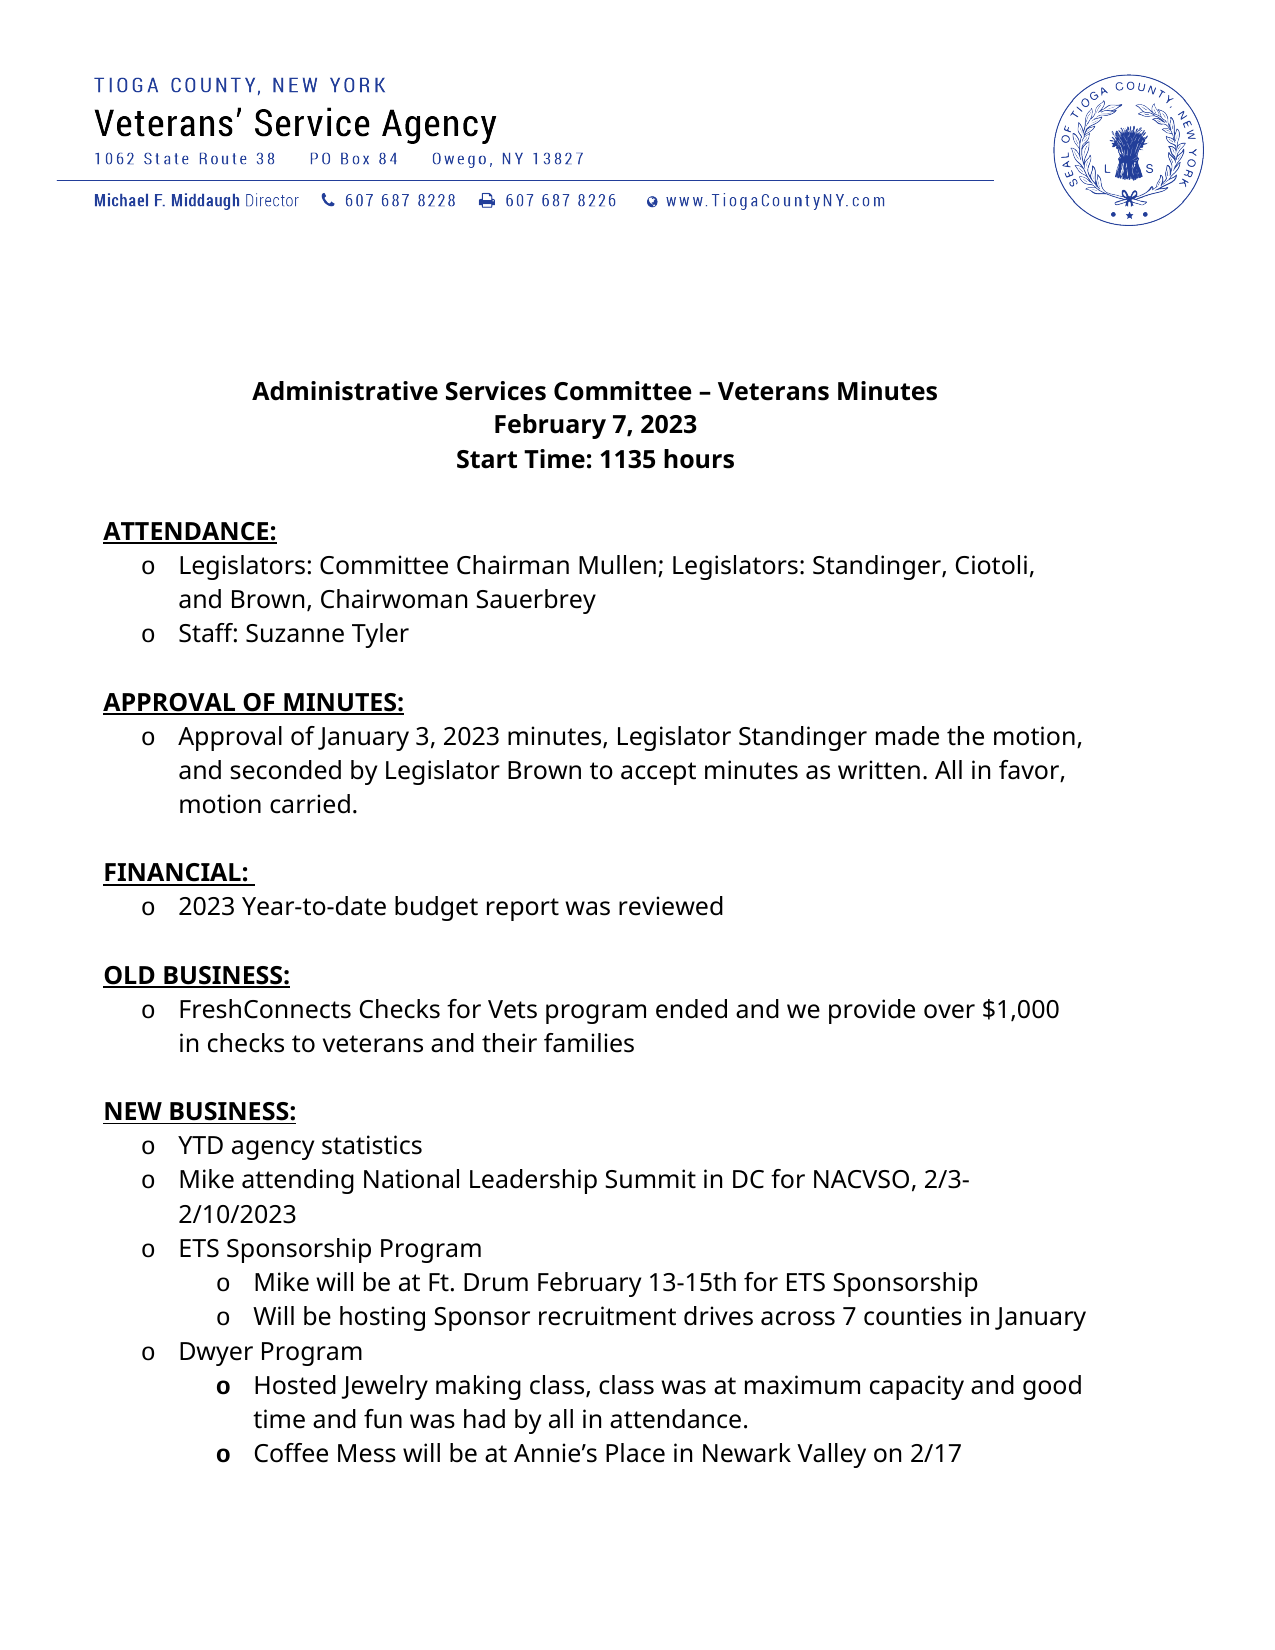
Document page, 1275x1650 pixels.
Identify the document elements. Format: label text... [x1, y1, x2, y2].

text OLD BUSINESS: [103, 957, 1087, 991]
list Hosted Jewelry making class, class was at maximum capacity and good time and fun was had by all in attendance. [216, 1367, 1087, 1436]
text FINANCIAL: [103, 855, 1087, 889]
text February 7, 2023 [103, 407, 1087, 441]
list ETS Sponsorship Program [141, 1230, 1087, 1265]
list FreshConnects Checks for Vets program ended and we provide over $1,000 in checks to veterans and their families [141, 991, 1087, 1060]
list Mike will be at Ft. Drum February 13-15th for ETS Sponsorship [216, 1265, 1087, 1299]
text Start Time: 1135 hours [103, 441, 1087, 475]
list Staff: Suzanne Tyler [141, 616, 1087, 650]
text ATTENDANCE: [103, 514, 1087, 548]
list Mike attending National Leadership Summit in DC for NACVSO, 2/3-2/10/2023 [141, 1162, 1087, 1230]
list Legislators: Committee Chairman Mullen; Legislators: Standinger, Ciotoli, and Brown, Chairwoman Sauerbrey [141, 548, 1087, 616]
list Dwyer Program [141, 1333, 1087, 1367]
list 2023 Year-to-date budget report was reviewed [141, 889, 1087, 923]
list Will be hosting Sponsor recruitment drives across 7 counties in January [216, 1299, 1087, 1333]
text Administrative Services Committee – Veterans Minutes [103, 373, 1087, 407]
list Approval of January 3, 2023 minutes, Legislator Standinger made the motion, and seconded by Legislator Brown to accept minutes as written. All in favor, motion carried. [141, 718, 1087, 821]
text NEW BUSINESS: [103, 1094, 1087, 1128]
text APPROVAL OF MINUTES: [103, 684, 1087, 718]
list YTD agency statistics [141, 1128, 1087, 1162]
list Coffee Mess will be at Annie’s Place in Newark Valley on 2/17 [216, 1436, 1087, 1470]
picture [1, 0, 1275, 302]
